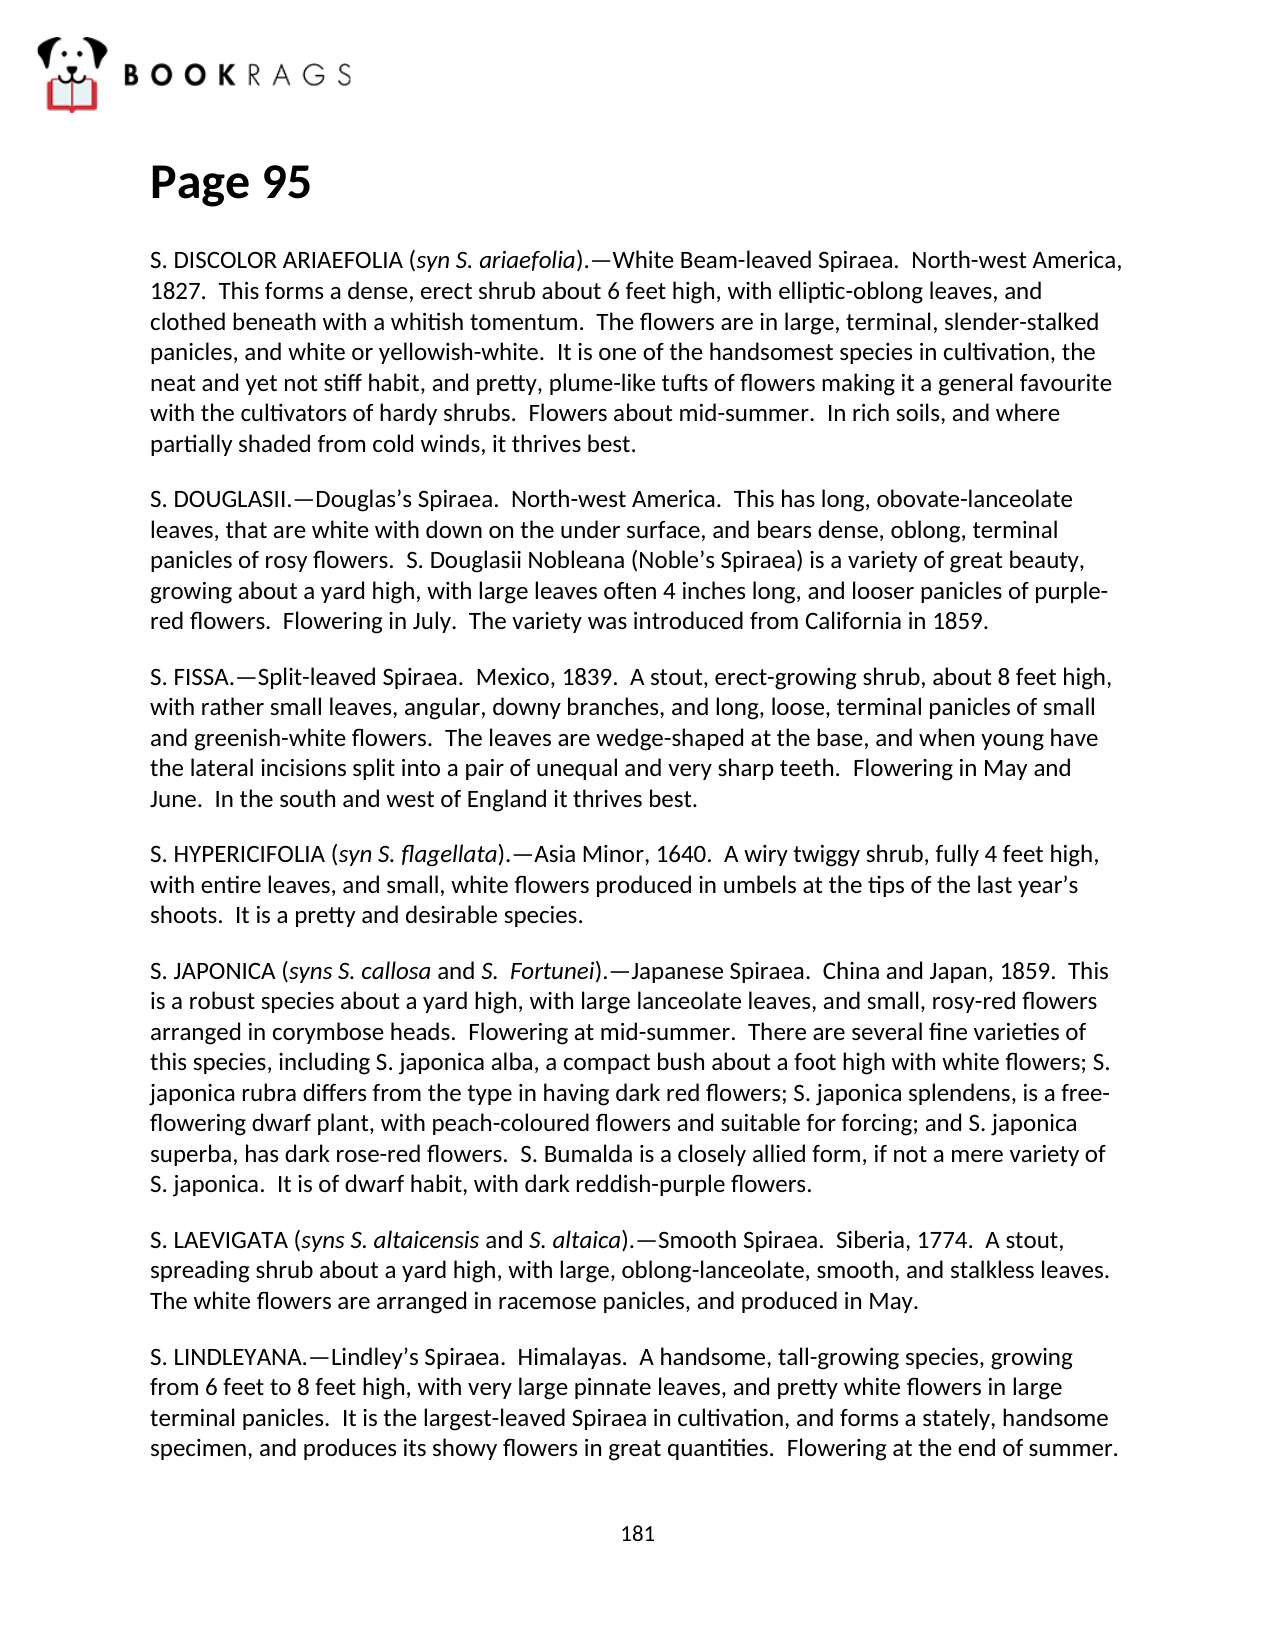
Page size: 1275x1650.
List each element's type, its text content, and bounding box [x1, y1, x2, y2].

text S. JAPONICA (syns S. callosa and S. Fortunei).—­Japanese Spiraea. China and Japan, 1859. This is a robust species about a yard high, with large lanceolate leaves, and small, rosy-red flowers arranged in corymbose heads. Flowering at mid-summer. There are several fine varieties of this species, including S. japonica alba, a compact bush about a foot high with white flowers; S. japonica rubra differs from the type in having dark red flowers; S. japonica splendens, is a free-flowering dwarf plant, with peach-coloured flowers and suitable for forcing; and S. japonica superba, has dark rose-red flowers. S. Bumalda is a closely allied form, if not a mere variety of S. japonica. It is of dwarf habit, with dark reddish-purple flowers. [150, 955, 1125, 1199]
picture [37, 37, 351, 113]
text S. FISSA.—­Split-leaved Spiraea. Mexico, 1839. A stout, erect-growing shrub, about 8 feet high, with rather small leaves, angular, downy branches, and long, loose, terminal panicles of small and greenish-white flowers. The leaves are wedge-shaped at the base, and when young have the lateral incisions split into a pair of unequal and very sharp teeth. Flowering in May and June. In the south and west of England it thrives best. [150, 661, 1125, 813]
text S. LINDLEYANA.—­Lindley’s Spiraea. Himalayas. A handsome, tall-growing species, growing from 6 feet to 8 feet high, with very large pinnate leaves, and pretty white flowers in large terminal panicles. It is the largest-leaved Spiraea in cultivation, and forms a stately, handsome specimen, and produces its showy flowers in great quantities. Flowering at the end of summer. [150, 1341, 1125, 1463]
text S. HYPERICIFOLIA (syn S. flagellata).—­Asia Minor, 1640. A wiry twiggy shrub, fully 4 feet high, with entire leaves, and small, white flowers produced in umbels at the tips of the last year’s shoots. It is a pretty and desirable species. [150, 838, 1125, 930]
text S. DISCOLOR ARIAEFOLIA (syn S. ariaefolia).—­White Beam-leaved Spiraea. North-west America, 1827. This forms a dense, erect shrub about 6 feet high, with elliptic-oblong leaves, and clothed beneath with a whitish tomentum. The flowers are in large, terminal, slender-stalked panicles, and white or yellowish-white. It is one of the handsomest species in cultivation, the neat and yet not stiff habit, and pretty, plume-like tufts of flowers making it a general favourite with the cultivators of hardy shrubs. Flowers about mid-summer. In rich soils, and where partially shaded from cold winds, it thrives best. [150, 244, 1125, 458]
text Page 95 [150, 150, 1125, 211]
text S. DOUGLASII.—­Douglas’s Spiraea. North-west America. This has long, obovate-lanceolate leaves, that are white with down on the under surface, and bears dense, oblong, terminal panicles of rosy flowers. S. Douglasii Nobleana (Noble’s Spiraea) is a variety of great beauty, growing about a yard high, with large leaves often 4 inches long, and looser panicles of purple-red flowers. Flowering in July. The variety was introduced from California in 1859. [150, 483, 1125, 636]
text S. LAEVIGATA (syns S. altaicensis and S. altaica).—­Smooth Spiraea. Siberia, 1774. A stout, spreading shrub about a yard high, with large, oblong-lanceolate, smooth, and stalkless leaves. The white flowers are arranged in racemose panicles, and produced in May. [150, 1224, 1125, 1316]
